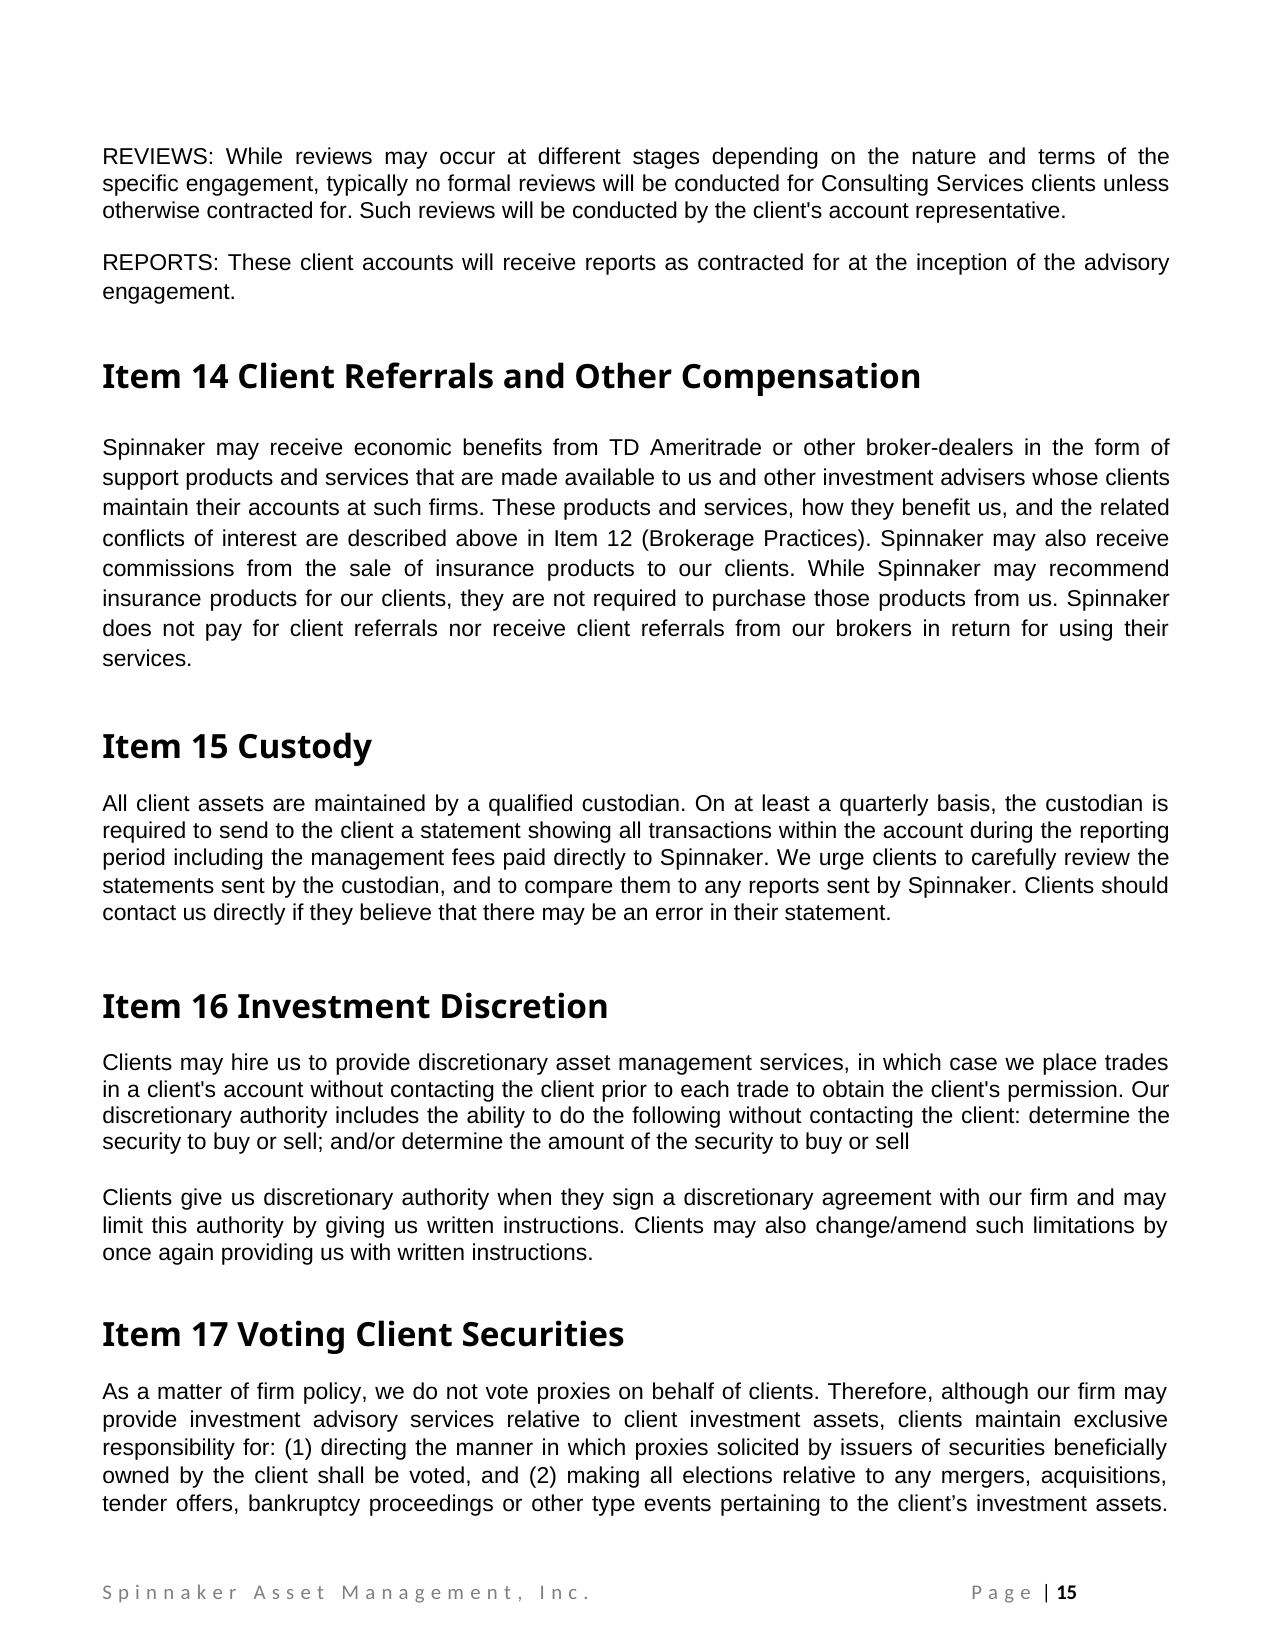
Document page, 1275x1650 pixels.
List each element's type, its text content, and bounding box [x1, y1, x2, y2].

text Clients may hire us to provide discretionary asset management services, in which case we place trades in a client's account without contacting the client prior to each trade to obtain the client's permission. Our discretionary authority includes the ability to do the following without contacting the client: determine the security to buy or sell; and/or determine the amount of the security to buy or sell [102, 1050, 1171, 1154]
text REPORTS: These client accounts will receive reports as contracted for at the inception of the advisory engagement. [102, 249, 1171, 304]
subtitle Item 17 Voting Client Securities [102, 1311, 1171, 1357]
subtitle Item 15 Custody [102, 723, 1171, 768]
text All client assets are maintained by a qualified custodian. On at least a quarterly basis, the custodian is required to send to the client a statement showing all transactions within the account during the reporting period including the management fees paid directly to Spinnaker. We urge clients to carefully review the statements sent by the custodian, and to compare them to any reports sent by Spinnaker. Clients should contact us directly if they believe that there may be an error in their statement. [102, 789, 1171, 925]
text REVIEWS: While reviews may occur at different stages depending on the nature and terms of the specific engagement, typically no formal reviews will be conducted for Consulting Services clients unless otherwise contracted for. Such reviews will be conducted by the client's account representative. [102, 143, 1171, 224]
subtitle Item 14 Client Referrals and Other Compensation [102, 353, 1171, 398]
subtitle Item 16 Investment Discretion [102, 983, 1171, 1028]
text Spinnaker may receive economic benefits from TD Ameritrade or other broker-dealers in the form of support products and services that are made available to us and other investment advisers whose clients maintain their accounts at such firms. These products and services, how they benefit us, and the related conflicts of interest are described above in Item 12 (Brokerage Practices). Spinnaker may also receive commissions from the sale of insurance products to our clients. While Spinnaker may recommend insurance products for our clients, they are not required to purchase those products from us. Spinnaker does not pay for client referrals nor receive client referrals from our brokers in return for using their services. [102, 434, 1171, 672]
text Clients give us discretionary authority when they sign a discretionary agreement with our firm and may limit this authority by giving us written instructions. Clients may also change/amend such limitations by once again providing us with written instructions. [102, 1184, 1169, 1266]
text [102, 1378, 1169, 1516]
